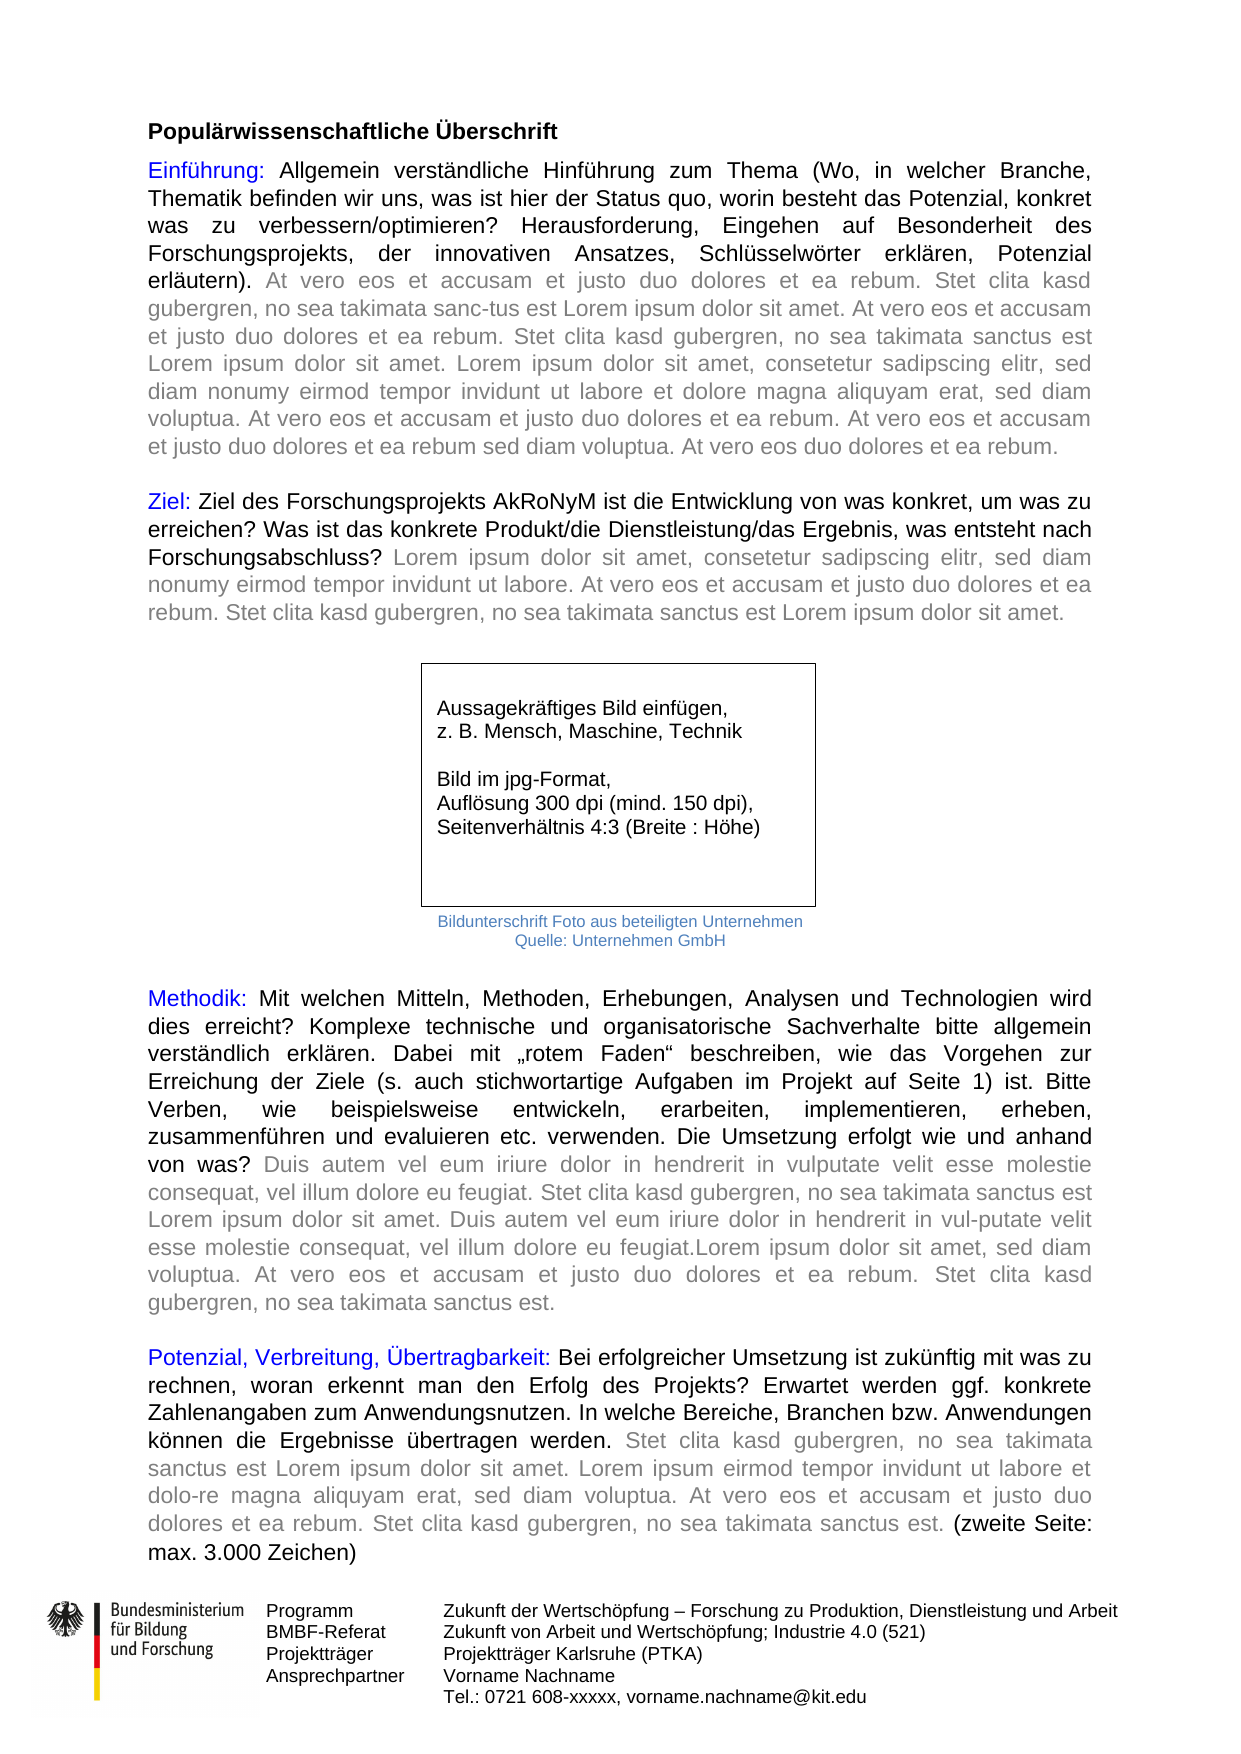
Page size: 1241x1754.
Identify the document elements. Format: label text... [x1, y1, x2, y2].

text Populärwissenschaftliche Überschrift [148, 118, 1092, 144]
text Einführung: Allgemein verständliche Hinführung zum Thema (Wo, in welcher Branche, Thematik befinden wir uns, was ist hier der Status quo, worin besteht das Potenzial, konkret was zu verbessern/optimieren? Herausforderung, Eingehen auf Besonderheit des Forschungsprojekts, der innovativen Ansatzes, Schlüsselwörter erklären, Potenzial erläutern). At vero eos et accusam et justo duo dolores et ea rebum. Stet clita kasd gubergren, no sea takimata sanc-tus est Lorem ipsum dolor sit amet. At vero eos et accusam et justo duo dolores et ea rebum. Stet clita kasd gubergren, no sea takimata sanctus est Lorem ipsum dolor sit amet. Lorem ipsum dolor sit amet, consetetur sadipscing elitr, sed diam nonumy eirmod tempor invidunt ut labore et dolore magna aliquyam erat, sed diam voluptua. At vero eos et accusam et justo duo dolores et ea rebum. At vero eos et accusam et justo duo dolores et ea rebum sed diam voluptua. At vero eos duo dolores et ea rebum. [148, 157, 1092, 459]
text Ziel: Ziel des Forschungsprojekts AkRoNyM ist die Entwicklung von was konkret, um was zu erreichen? Was ist das konkrete Produkt/die Dienstleistung/das Ergebnis, was entsteht nach Forschungsabschluss? Lorem ipsum dolor sit amet, consetetur sadipscing elitr, sed diam nonumy eirmod tempor invidunt ut labore. At vero eos et accusam et justo duo dolores et ea rebum. Stet clita kasd gubergren, no sea takimata sanctus est Lorem ipsum dolor sit amet. [148, 488, 1092, 625]
picture [31, 1590, 260, 1718]
text Methodik: Mit welchen Mitteln, Methoden, Erhebungen, Analysen und Technologien wird dies erreicht? Komplexe technische und organisatorische Sachverhalte bitte allgemein verständlich erklären. Dabei mit „rotem Faden“ beschreiben, wie das Vorgehen zur Erreichung der Ziele (s. auch stichwortartige Aufgaben im Projekt auf Seite 1) ist. Bitte Verben, wie beispielsweise entwickeln, erarbeiten, implementieren, erheben, zusammenführen und evaluieren etc. verwenden. Die Umsetzung erfolgt wie und anhand von was? Duis autem vel eum iriure dolor in hendrerit in vulputate velit esse molestie consequat, vel illum dolore eu feugiat. Stet clita kasd gubergren, no sea takimata sanctus est Lorem ipsum dolor sit amet. Duis autem vel eum iriure dolor in hendrerit in vul-putate velit esse molestie consequat, vel illum dolore eu feugiat.Lorem ipsum dolor sit amet, sed diam voluptua. At vero eos et accusam et justo duo dolores et ea rebum. Stet clita kasd gubergren, no sea takimata sanctus est. [148, 985, 1092, 1315]
text Potenzial, Verbreitung, Übertragbarkeit: Bei erfolgreicher Umsetzung ist zukünftig mit was zu rechnen, woran erkennt man den Erfolg des Projekts? Erwartet werden ggf. konkrete Zahlenangaben zum Anwendungsnutzen. In welche Bereiche, Branchen bzw. Anwendungen können die Ergebnisse übertragen werden. Stet clita kasd gubergren, no sea takimata sanctus est Lorem ipsum dolor sit amet. Lorem ipsum eirmod tempor invidunt ut labore et dolo-re magna aliquyam erat, sed diam voluptua. At vero eos et accusam et justo duo dolores et ea rebum. Stet clita kasd gubergren, no sea takimata sanctus est. (zweite Seite: max. 3.000 Zeichen) [148, 1344, 1092, 1591]
